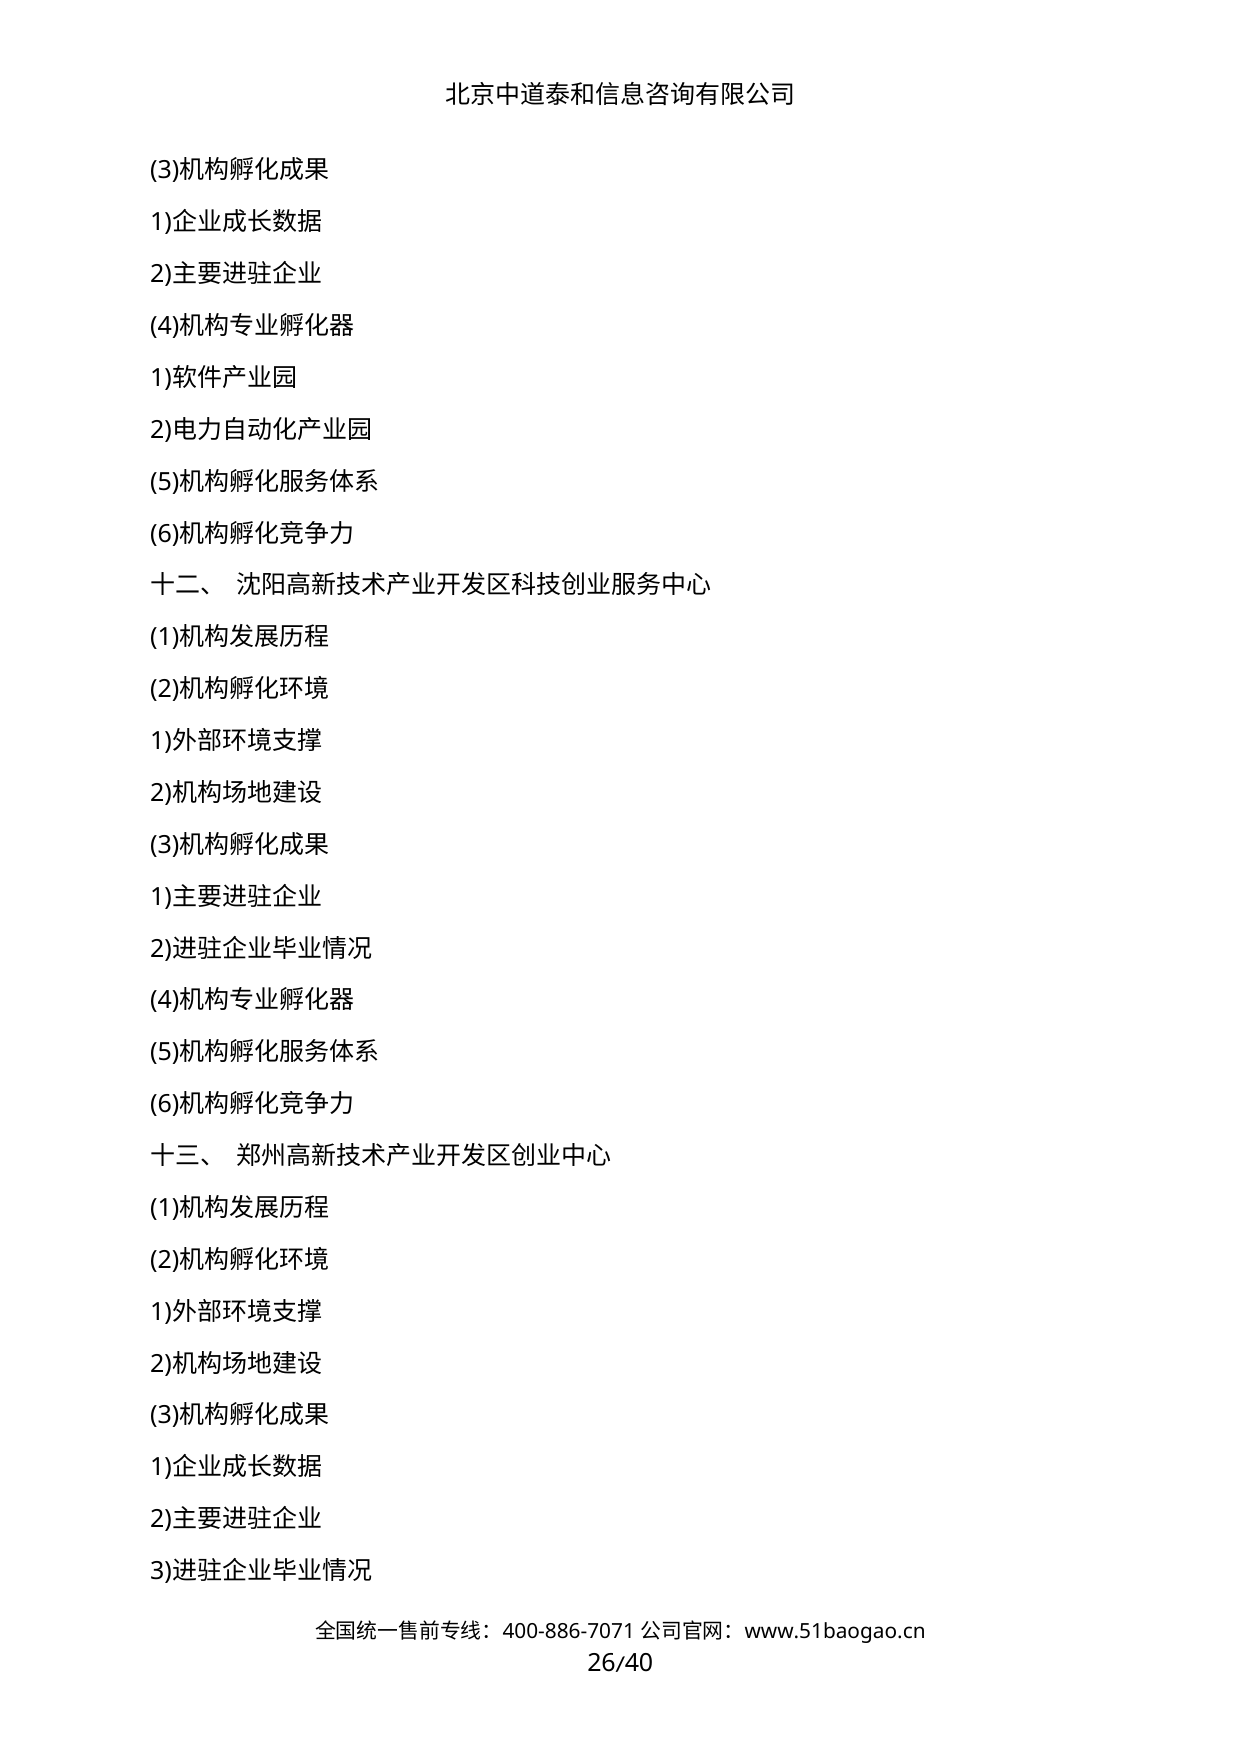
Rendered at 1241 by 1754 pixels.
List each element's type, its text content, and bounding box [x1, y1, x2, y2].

text 2)主要进驻企业 [150, 1499, 1090, 1535]
text (6)机构孵化竞争力 [150, 1084, 1090, 1120]
text 1)主要进驻企业 [150, 876, 1090, 912]
text 1)外部环境支撑 [150, 721, 1090, 757]
text (1)机构发展历程 [150, 617, 1090, 653]
text (2)机构孵化环境 [150, 1239, 1090, 1276]
text 3)进驻企业毕业情况 [150, 1551, 1090, 1587]
text (3)机构孵化成果 [150, 1395, 1090, 1431]
text (2)机构孵化环境 [150, 669, 1090, 705]
text (3)机构孵化成果 [150, 824, 1090, 861]
text 2)主要进驻企业 [150, 254, 1090, 290]
text (4)机构专业孵化器 [150, 980, 1090, 1016]
text 2)机构场地建设 [150, 772, 1090, 809]
text (5)机构孵化服务体系 [150, 1032, 1090, 1068]
text (6)机构孵化竞争力 [150, 513, 1090, 549]
text 1)企业成长数据 [150, 1447, 1090, 1483]
text 1)软件产业园 [150, 357, 1090, 394]
text (1)机构发展历程 [150, 1187, 1090, 1224]
text 2)电力自动化产业园 [150, 409, 1090, 446]
text 1)外部环境支撑 [150, 1291, 1090, 1327]
text 十二、 沈阳高新技术产业开发区科技创业服务中心 [150, 565, 1090, 601]
text (4)机构专业孵化器 [150, 306, 1090, 342]
text 1)企业成长数据 [150, 202, 1090, 238]
text 2)进驻企业毕业情况 [150, 928, 1090, 964]
text 2)机构场地建设 [150, 1343, 1090, 1379]
text 十三、 郑州高新技术产业开发区创业中心 [150, 1136, 1090, 1172]
text (3)机构孵化成果 [150, 150, 1090, 186]
text (5)机构孵化服务体系 [150, 461, 1090, 497]
